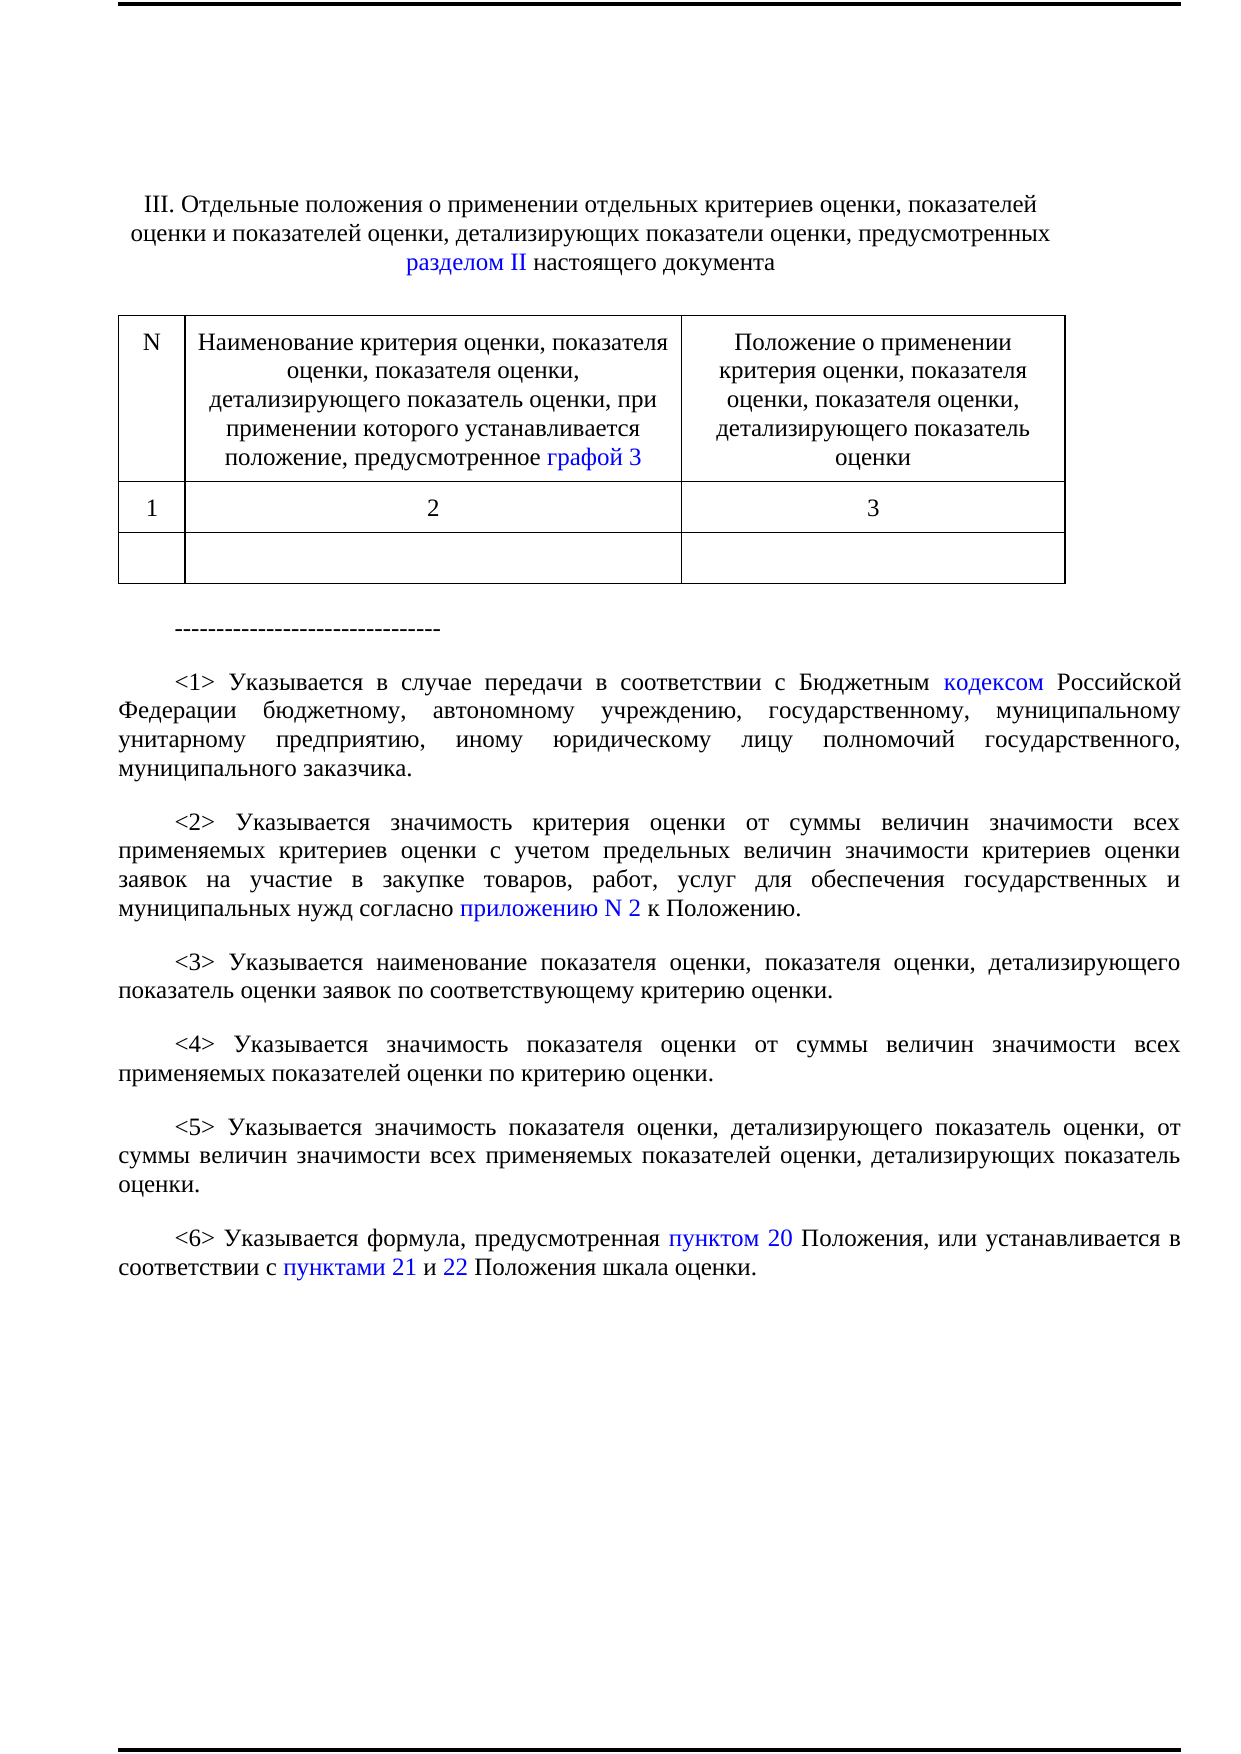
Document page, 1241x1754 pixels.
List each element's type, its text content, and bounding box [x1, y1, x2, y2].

text -------------------------------- [118, 613, 1181, 642]
text <6> Указывается формула, предусмотренная пунктом 20 Положения, или устанавливается в соответствии с пунктами 21 и 22 Положения шкала оценки. [118, 1223, 1181, 1280]
text <5> Указывается значимость показателя оценки, детализирующего показатель оценки, от суммы величин значимости всех применяемых показателей оценки, детализирующих показатель оценки. [118, 1112, 1181, 1198]
table_cell [119, 533, 184, 583]
table_header Наименование критерия оценки, показателя оценки, показателя оценки, детализирующего показатель оценки, при применении которого устанавливается положение, предусмотренное графой 3 [186, 316, 681, 481]
table_cell [682, 533, 1064, 583]
text <1> Указывается в случае передачи в соответствии с Бюджетным кодексом Российской Федерации бюджетному, автономному учреждению, государственному, муниципальному унитарному предприятию, иному юридическому лицу полномочий государственного, муниципального заказчика. [118, 667, 1181, 782]
text <2> Указывается значимость критерия оценки от суммы величин значимости всех применяемых критериев оценки с учетом предельных величин значимости критериев оценки заявок на участие в закупке товаров, работ, услуг для обеспечения государственных и муниципальных нужд согласно приложению N 2 к Положению. [118, 807, 1181, 922]
table_cell 2 [186, 482, 681, 532]
table_cell 1 [119, 482, 184, 532]
table_header Положение о применении критерия оценки, показателя оценки, показателя оценки, детализирующего показатель оценки [682, 316, 1064, 481]
table_header III. Отдельные положения о применении отдельных критериев оценки, показателей оценки и показателей оценки, детализирующих показатели оценки, предусмотренных разделом II настоящего документа [118, 179, 1063, 286]
text <4> Указывается значимость показателя оценки от суммы величин значимости всех применяемых показателей оценки по критерию оценки. [118, 1029, 1181, 1087]
table_cell [186, 533, 681, 583]
text <3> Указывается наименование показателя оценки, показателя оценки, детализирующего показатель оценки заявок по соответствующему критерию оценки. [118, 947, 1181, 1004]
table_cell 3 [682, 482, 1064, 532]
table_header N [119, 316, 184, 481]
